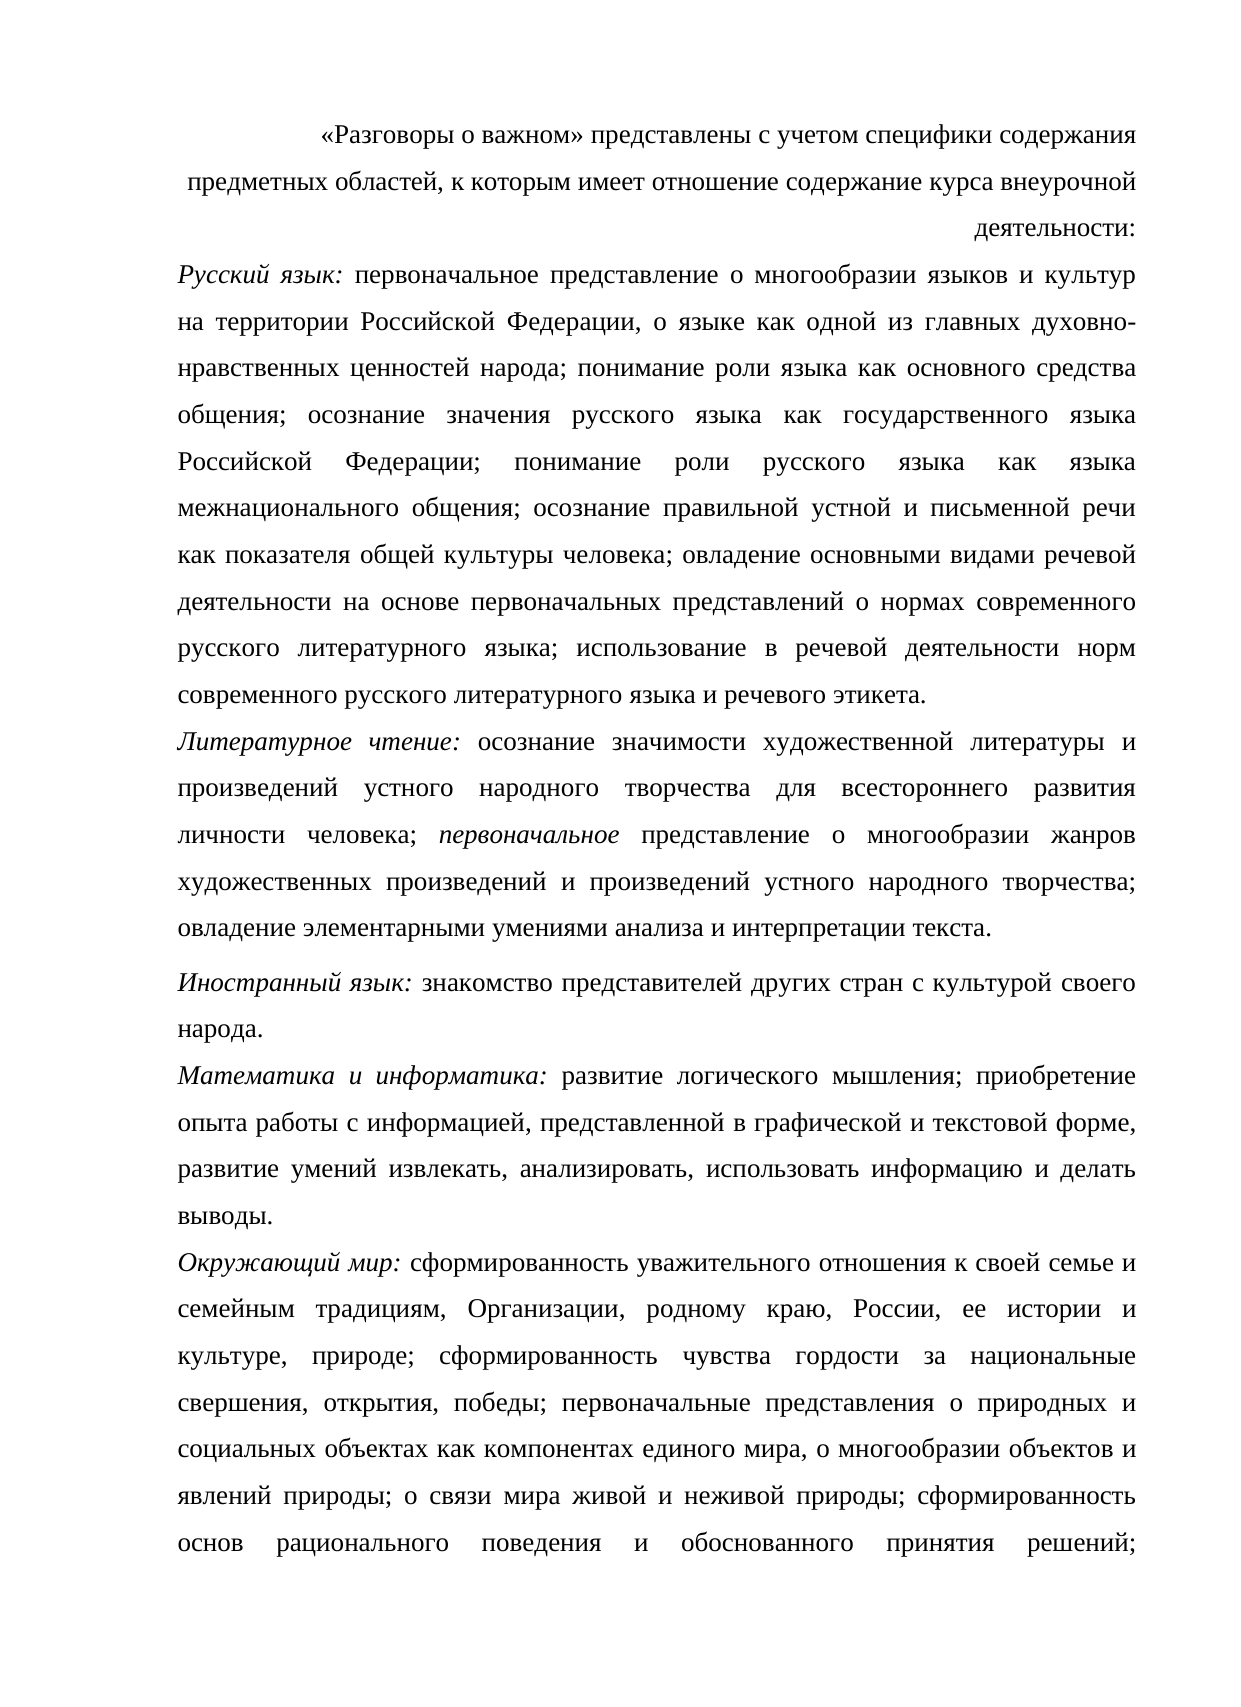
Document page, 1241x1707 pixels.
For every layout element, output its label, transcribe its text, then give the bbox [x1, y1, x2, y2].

text Математика и информатика: развитие логического мышления; приобретение опыта работы с информацией, представленной в графической и текстовой форме, развитие умений извлекать, анализировать, использовать информацию и делать выводы. [177, 1059, 1136, 1230]
text Литературное чтение: осознание значимости художественной литературы и произведений устного народного творчества для всестороннего развития личности человека; первоначальное представление о многообразии жанров художественных произведений и произведений устного народного творчества; овладение элементарными умениями анализа и интерпретации текста. [177, 725, 1136, 943]
text Иностранный язык: знакомство представителей других стран с культурой своего народа. [177, 966, 1136, 1043]
text «Разговоры о важном» представлены с учетом специфики содержания предметных областей, к которым имеет отношение содержание курса внеурочной деятельности: [177, 118, 1136, 243]
text Русский язык: первоначальное представление о многообразии языков и культур на территории Российской Федерации, о языке как одной из главных духовно-нравственных ценностей народа; понимание роли языка как основного средства общения; осознание значения русского языка как государственного языка Российской Федерации; понимание роли русского языка как языка межнационального общения; осознание правильной устной и письменной речи как показателя общей культуры человека; овладение основными видами речевой деятельности на основе первоначальных представлений о нормах современного русского литературного языка; использование в речевой деятельности норм современного русского литературного языка и речевого этикета. [177, 258, 1136, 709]
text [177, 1246, 1136, 1557]
